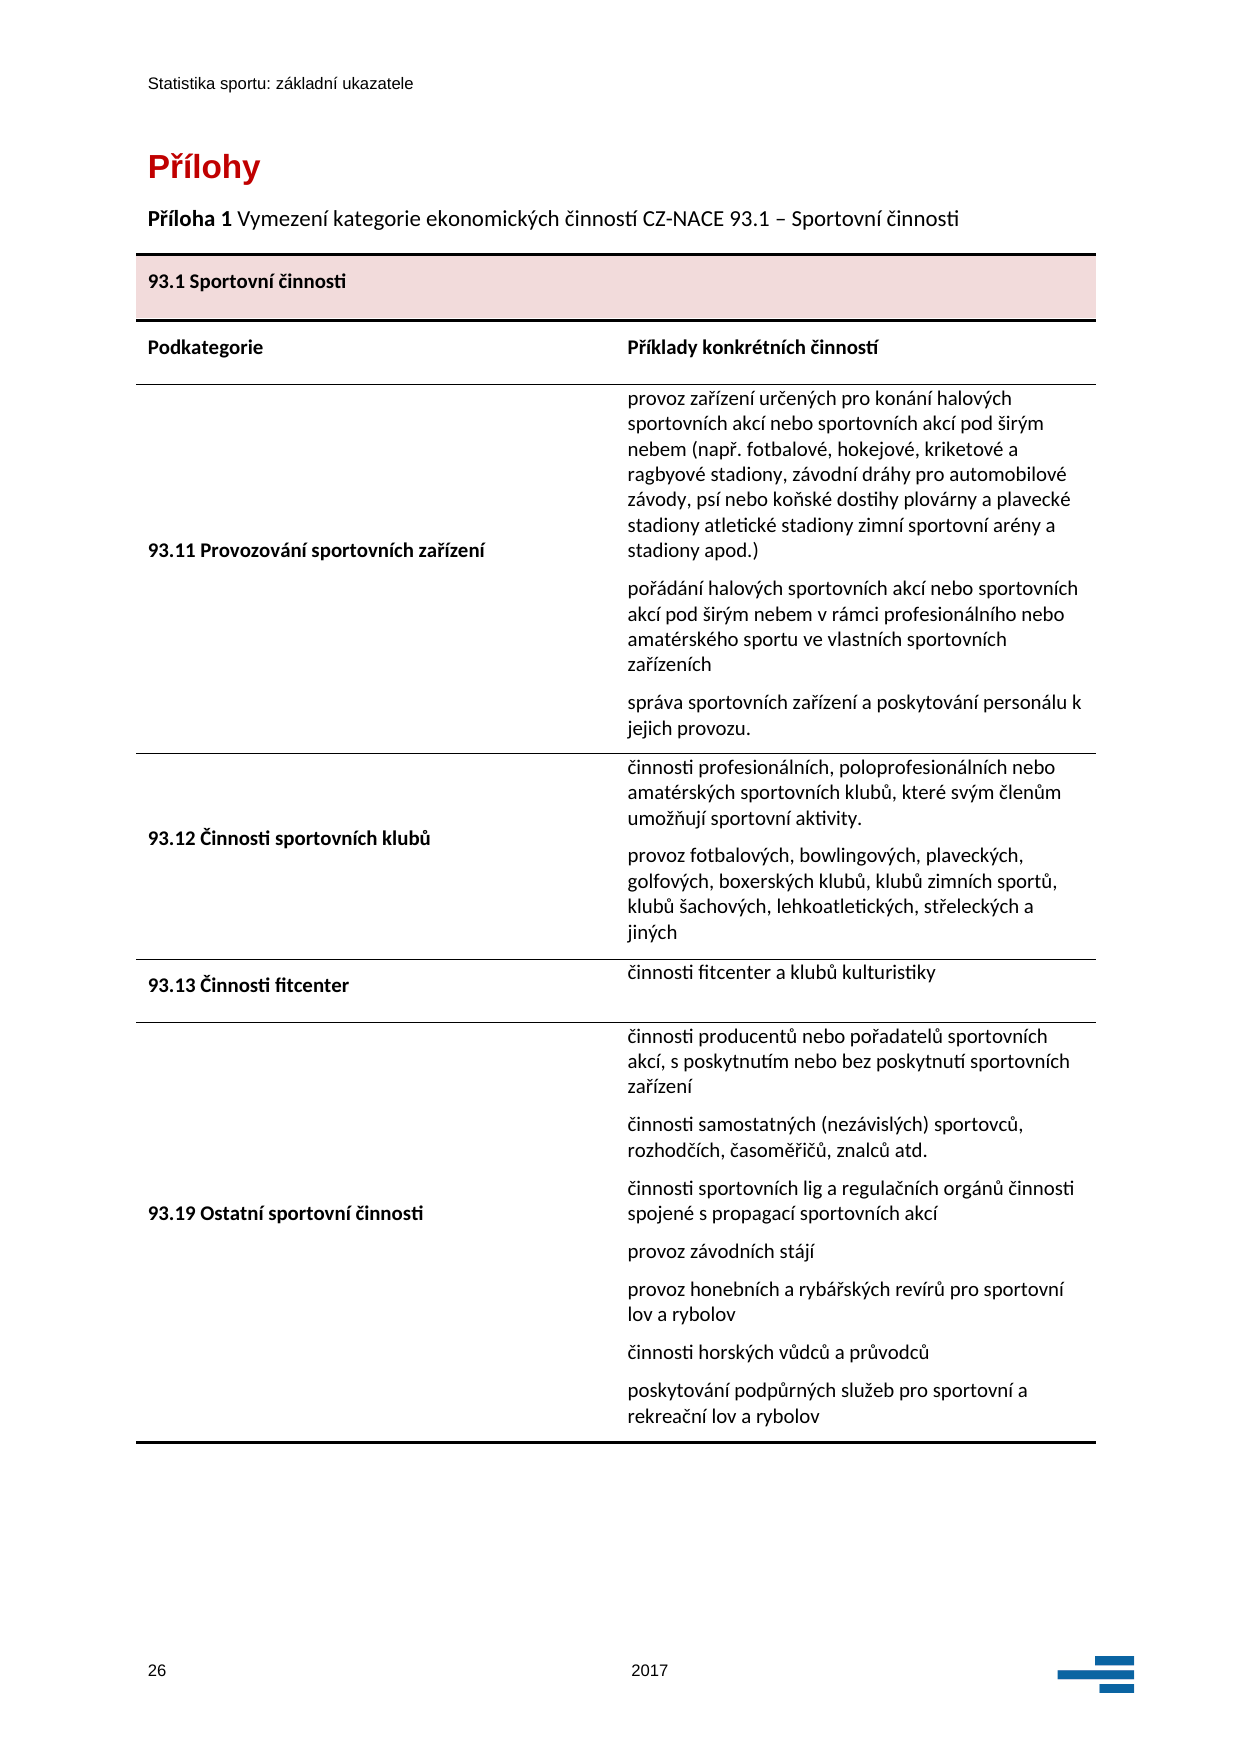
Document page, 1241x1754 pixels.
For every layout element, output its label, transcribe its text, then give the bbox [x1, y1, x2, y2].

table_cell Podkategorie [136, 322, 616, 384]
table_cell 93.11 Provozování sportovních zařízení [136, 385, 616, 753]
table_cell 93.13 Činnosti fitcenter [136, 960, 616, 1022]
table_header 93.1 Sportovní činnosti [136, 256, 1096, 318]
table_cell 93.19 Ostatní sportovní činnosti [136, 1023, 616, 1441]
table_cell 93.12 Činnosti sportovních klubů [136, 754, 616, 958]
table_cell činnosti producentů nebo pořadatelů sportovních akcí, s poskytnutím nebo bez poskytnutí sportovních zařízení činnosti samostatných (nezávislých) sportovců, rozhodčích, časoměřičů, znalců atd. činnosti sportovních lig a regulačních orgánů činnosti spojené s propagací sportovních akcí provoz závodních stájí provoz honebních a rybářských revírů pro sportovní lov a rybolov činnosti horských vůdců a průvodců poskytování podpůrných služeb pro sportovní a rekreační lov a rybolov [616, 1023, 1096, 1441]
subtitle Přílohy [148, 148, 1093, 186]
table_cell provoz zařízení určených pro konání halových sportovních akcí nebo sportovních akcí pod širým nebem (např. fotbalové, hokejové, kriketové a ragbyové stadiony, závodní dráhy pro automobilové závody, psí nebo koňské dostihy plovárny a plavecké stadiony atletické stadiony zimní sportovní arény a stadiony apod.) pořádání halových sportovních akcí nebo sportovních akcí pod širým nebem v rámci profesionálního nebo amatérského sportu ve vlastních sportovních zařízeních správa sportovních zařízení a poskytování personálu k jejich provozu. [616, 385, 1096, 753]
table_cell Příklady konkrétních činností [616, 322, 1096, 384]
picture [1057, 1656, 1135, 1693]
table_cell činnosti fitcenter a klubů kulturistiky [616, 960, 1096, 1022]
text Příloha 1 Vymezení kategorie ekonomických činností CZ-NACE 93.1 – Sportovní činnosti [148, 204, 1093, 232]
table_cell činnosti profesionálních, poloprofesionálních nebo amatérských sportovních klubů, které svým členům umožňují sportovní aktivity. provoz fotbalových, bowlingových, plaveckých, golfových, boxerských klubů, klubů zimních sportů, klubů šachových, lehkoatletických, střeleckých a jiných [616, 754, 1096, 958]
